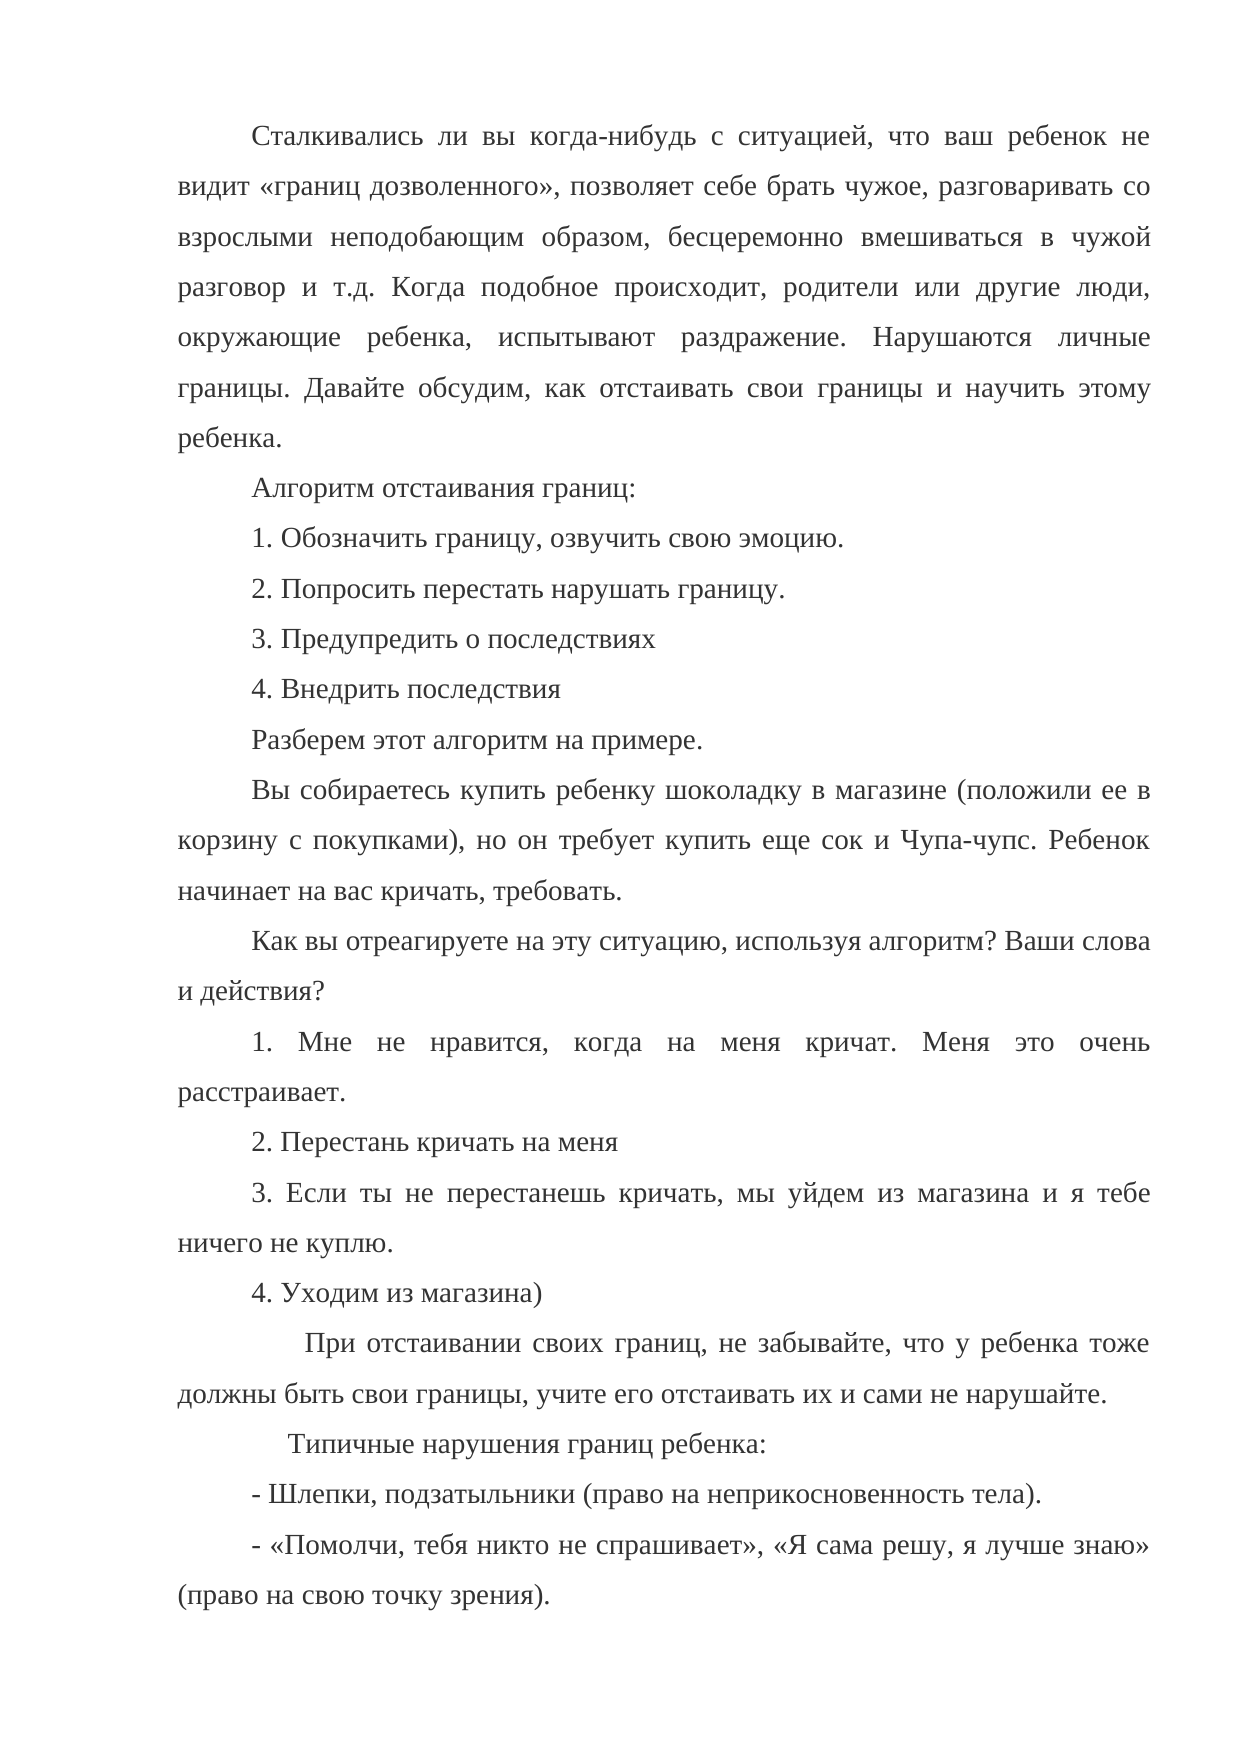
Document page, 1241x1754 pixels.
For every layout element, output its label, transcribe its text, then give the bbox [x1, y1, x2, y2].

text Сталкивались ли вы когда-нибудь с ситуацией, что ваш ребенок не видит «границ дозволенного», позволяет себе брать чужое, разговаривать со взрослыми неподобающим образом, бесцеремонно вмешиваться в чужой разговор и т.д. Когда подобное происходит, родители или другие люди, окружающие ребенка, испытывают раздражение. Нарушаются личные границы. Давайте обсудим, как отстаивать свои границы и научить этому ребенка. [177, 118, 1152, 453]
text 2. Перестань кричать на меня [177, 1124, 1152, 1158]
list Внедрить последствия [177, 672, 1152, 705]
text - Шлепки, подзатыльники (право на неприкосновенность тела). [177, 1477, 1152, 1510]
text 3. Если ты не перестанешь кричать, мы уйдем из магазина и я тебе ничего не куплю. [177, 1175, 1152, 1258]
list Предупредить о последствиях [177, 621, 1152, 655]
text Разберем этот алгоритм на примере. [177, 722, 1152, 755]
text 1. Мне не нравится, когда на меня кричат. Меня это очень расстраивает. [177, 1024, 1152, 1108]
text Как вы отреагируете на эту ситуацию, используя алгоритм? Ваши слова и действия? [177, 923, 1152, 1007]
text Типичные нарушения границ ребенка: [177, 1426, 1152, 1460]
text При отстаивании своих границ, не забывайте, что у ребенка тоже должны быть свои границы, учите его отстаивать их и сами не нарушайте. [177, 1326, 1152, 1409]
text Алгоритм отстаивания границ: [177, 470, 1152, 504]
list Попросить перестать нарушать границу. [177, 571, 1152, 604]
list Обозначить границу, озвучить свою эмоцию. [177, 521, 1152, 554]
text - «Помолчи, тебя никто не спрашивает», «Я сама решу, я лучше знаю» (право на свою точку зрения). [177, 1527, 1152, 1611]
text 4. Уходим из магазина) [177, 1275, 1152, 1309]
text Вы собираетесь купить ребенку шоколадку в магазине (положили ее в корзину с покупками), но он требует купить еще сок и Чупа-чупс. Ребенок начинает на вас кричать, требовать. [177, 772, 1152, 906]
